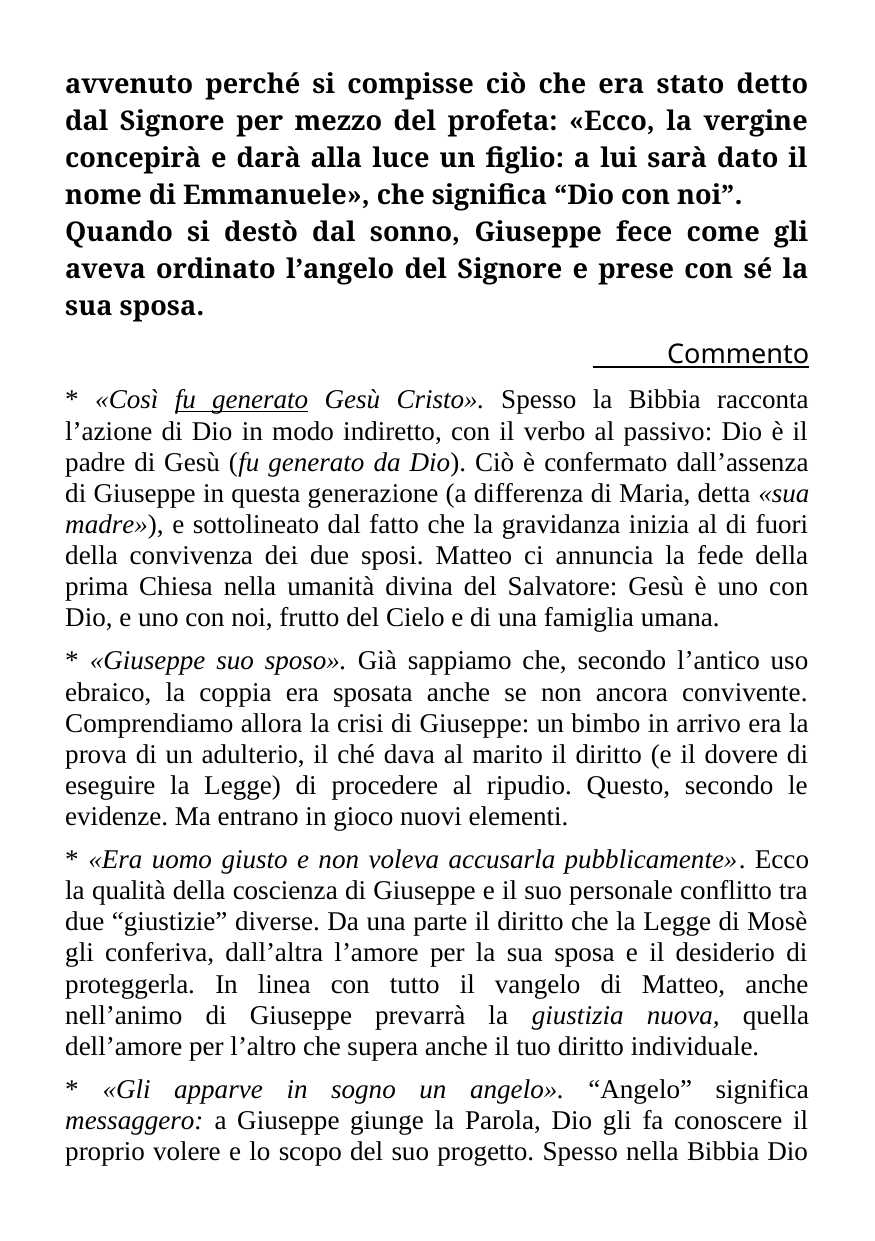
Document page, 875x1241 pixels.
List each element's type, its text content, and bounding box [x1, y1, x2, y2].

text Commento [65, 335, 809, 372]
text * «Giuseppe suo sposo». Già sappiamo che, secondo l’antico uso ebraico, la coppia era sposata anche se non ancora convivente. Comprendiamo allora la crisi di Giuseppe: un bimbo in arrivo era la prova di un adulterio, il ché dava al marito il diritto (e il dovere di eseguire la Legge) di procedere al ripudio. Questo, secondo le evidenze. Ma entrano in gioco nuovi elementi. [65, 644, 809, 831]
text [65, 65, 809, 323]
text * «Era uomo giusto e non voleva accusarla pubblicamente». Ecco la qualità della coscienza di Giuseppe e il suo personale conflitto tra due “giustizie” diverse. Da una parte il diritto che la Legge di Mosè gli conferiva, dall’altra l’amore per la sua sposa e il desiderio di proteggerla. In linea con tutto il vangelo di Matteo, anche nell’animo di Giuseppe prevarrà la giustizia nuova, quella dell’amore per l’altro che supera anche il tuo diritto individuale. [65, 843, 809, 1061]
text * «Così fu generato Gesù Cristo». Spesso la Bibbia racconta l’azione di Dio in modo indiretto, con il verbo al passivo: Dio è il padre di Gesù (fu generato da Dio). Ciò è confermato dall’assenza di Giuseppe in questa generazione (a differenza di Maria, detta «sua madre»), e sottolineato dal fatto che la gravidanza inizia al di fuori della convivenza dei due sposi. Matteo ci annuncia la fede della prima Chiesa nella umanità divina del Salvatore: Gesù è uno con Dio, e uno con noi, frutto del Cielo e di una famiglia umana. [65, 383, 809, 633]
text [65, 1073, 809, 1166]
